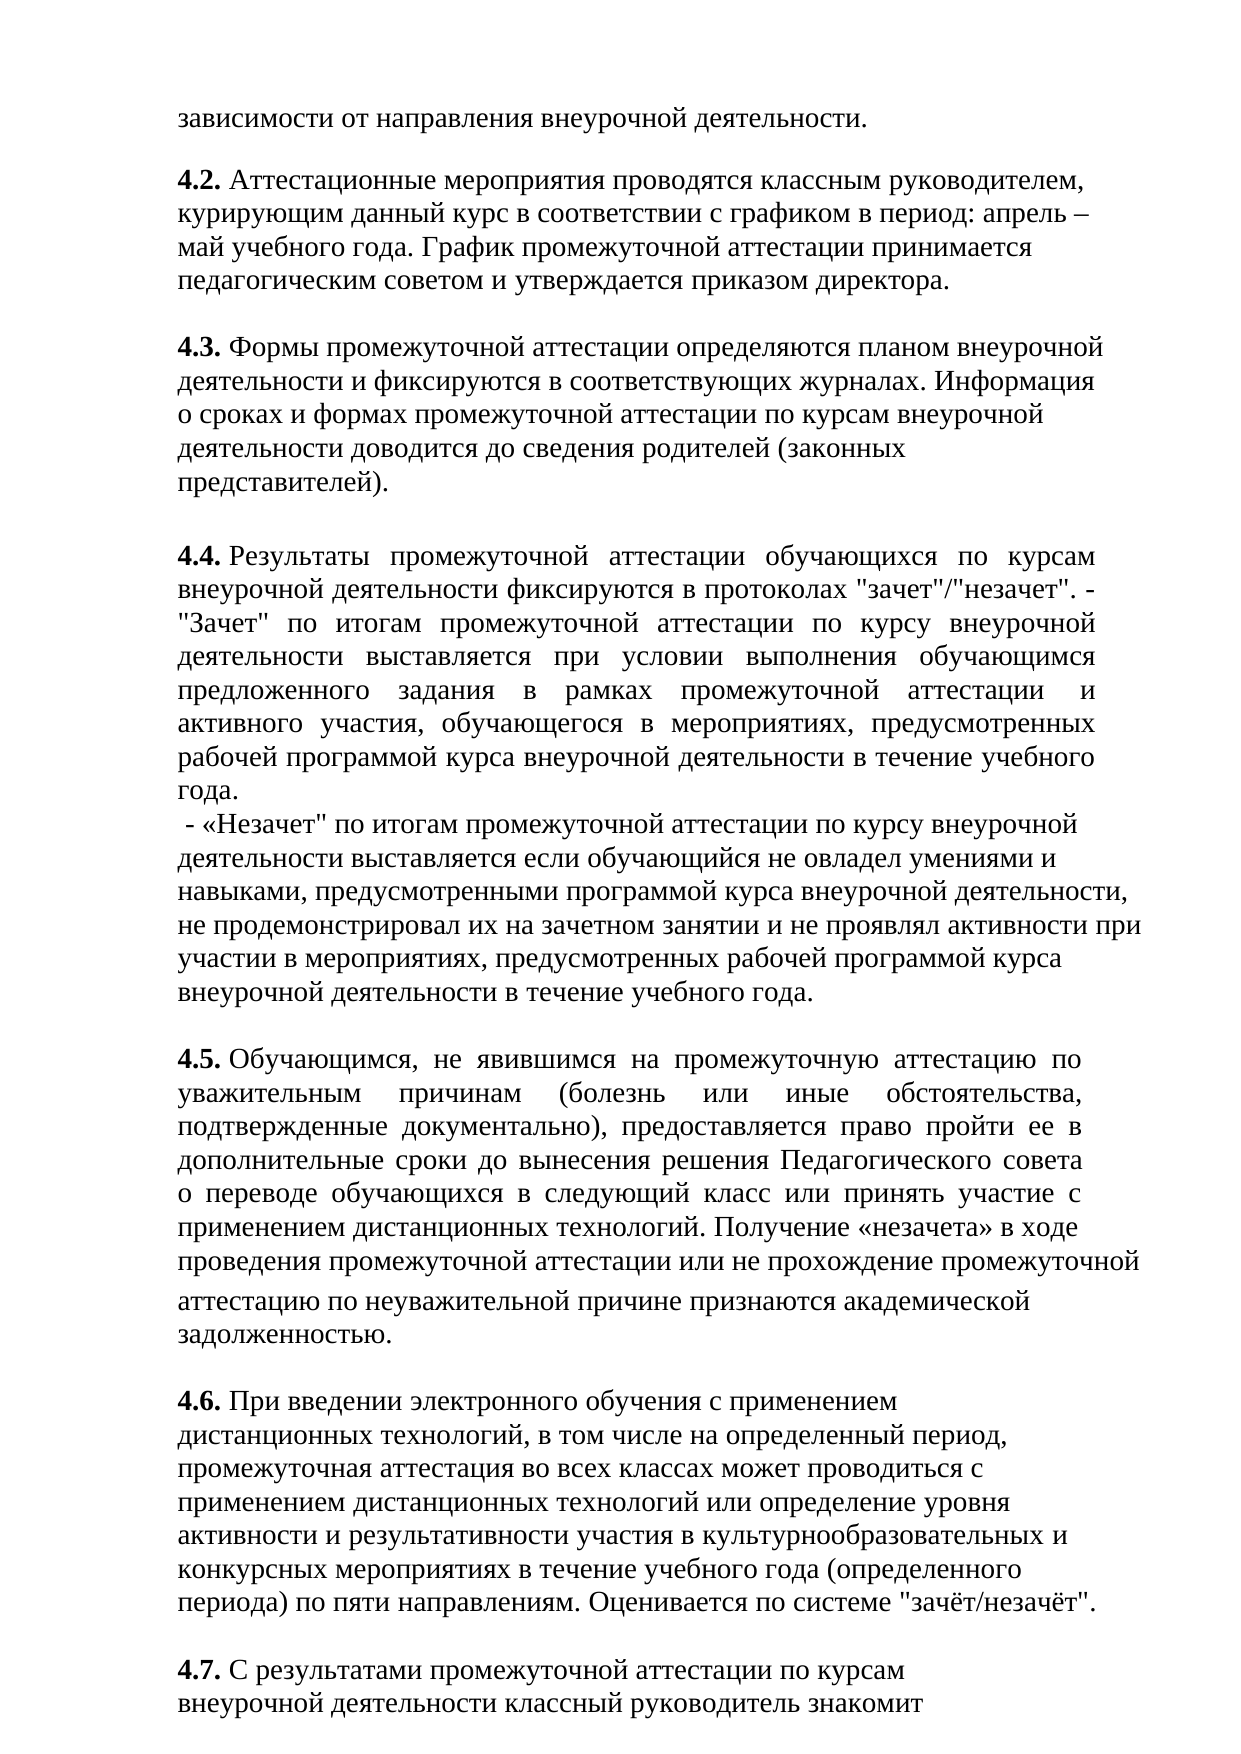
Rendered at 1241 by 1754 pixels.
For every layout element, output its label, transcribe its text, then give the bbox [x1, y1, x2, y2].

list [177, 1652, 961, 1719]
list Результаты промежуточной аттестации обучающихся по курсам внеурочной деятельности фиксируются в протоколах "зачет"/"незачет". - "Зачет" по итогам промежуточной аттестации по курсу внеурочной деятельности выставляется при условии выполнения обучающимся предложенного задания в рамках промежуточной аттестации и активного участия, обучающегося в мероприятиях, предусмотренных рабочей программой курса внеурочной деятельности в течение учебного года. [177, 538, 1096, 806]
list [177, 100, 1090, 133]
list Обучающимся, не явившимся на промежуточную аттестацию по уважительным причинам (болезнь или иные обстоятельства, подтвержденные документально), предоставляется право пройти ее в дополнительные сроки до вынесения решения Педагогического совета о переводе обучающихся в следующий класс или принять участие с применением дистанционных технологий. Получение «незачета» в ходе [177, 1041, 1082, 1242]
list Аттестационные мероприятия проводятся классным руководителем, курирующим данный курс в соответствии с графиком в период: апрель – май учебного года. График промежуточной аттестации принимается педагогическим советом и утверждается приказом директора. [177, 162, 1141, 296]
text проведения промежуточной аттестации или не прохождение промежуточной [177, 1243, 1184, 1276]
text аттестацию по неуважительной причине признаются академической задолженностью. [177, 1283, 1184, 1350]
list При введении электронного обучения с применением дистанционных технологий, в том числе на определенный период, промежуточная аттестация во всех классах может проводиться с применением дистанционных технологий или определение уровня активности и результативности участия в культурнообразовательных и конкурсных мероприятиях в течение учебного года (определенного периода) по пяти направлениям. Оценивается по системе "зачёт/незачёт". [177, 1383, 1100, 1618]
list Формы промежуточной аттестации определяются планом внеурочной деятельности и фиксируются в соответствующих журналах. Информация о сроках и формах промежуточной аттестации по курсам внеурочной деятельности доводится до сведения родителей (законных представителей). [177, 329, 1114, 497]
text - «Незачет" по итогам промежуточной аттестации по курсу внеурочной деятельности выставляется если обучающийся не овладел умениями и навыками, предусмотренными программой курса внеурочной деятельности, не продемонстрировал их на зачетном занятии и не проявлял активности при участии в мероприятиях, предусмотренных рабочей программой курса внеурочной деятельности в течение учебного года. [177, 806, 1154, 1008]
